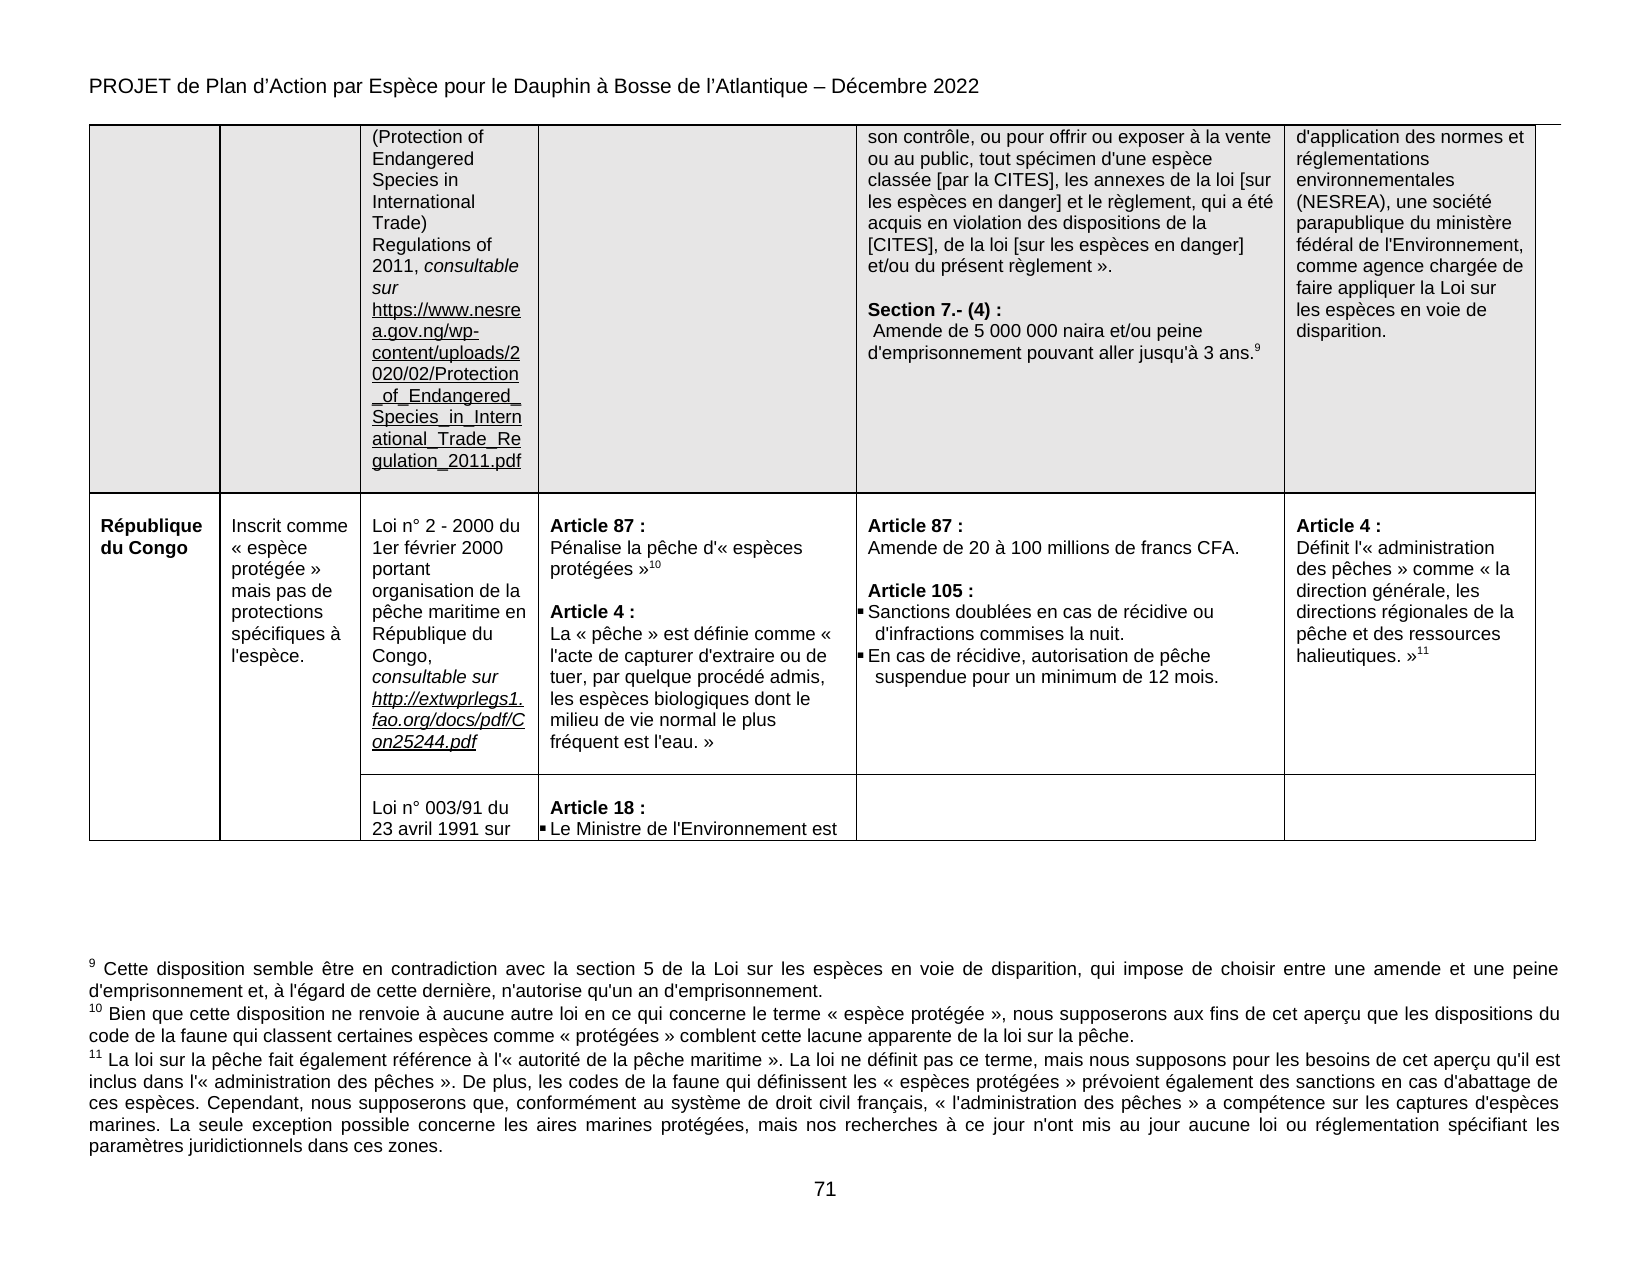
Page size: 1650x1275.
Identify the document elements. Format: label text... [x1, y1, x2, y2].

table_cell Section 7.- (3) : Infraction « pour avoir en sa possession ou sous son contrôle, ou pour offrir ou exposer à la vente ou au public, tout spécimen d'une espèce classée [par la CITES], les annexes de la loi [sur les espèces en danger] et le règlement, qui a été acquis en violation des dispositions de la [CITES], de la loi [sur les espèces en danger] et/ou du présent règlement ». Section 7.- (4) : Amende de 5 000 000 naira et/ou peine d'emprisonnement pouvant aller jusqu'à 3 ans. [857, 126, 1284, 492]
table_cell Article 4 : Définit l'« administration des pêches » comme « la direction générale, les directions régionales de la pêche et des ressources halieutiques. » [1285, 494, 1535, 774]
table_cell [857, 775, 1284, 840]
table_cell Section 2.- (3) Désigne l'Agence nationale d'application des normes et réglementations environnementales (NESREA), une société parapublique du ministère fédéral de l'Environnement, comme agence chargée de faire appliquer la Loi sur les espèces en voie de disparition. [1285, 126, 1535, 492]
table_cell Article 18 : Le Ministre de l'Environnement est chargé d'établir et de réviser les listes d'espèces à protéger en raison de leur rareté ou de leur menace d'extinction. Listes fixées par l'arrêté n° 6075. [539, 775, 856, 840]
table_cell [539, 126, 856, 492]
table_cell Loi n° 003/91 du 23 avril 1991 sur la protection de l'Environnement, consultable sur https://www.fao.org/faolex/results/details/en/c/LEX-FAOC005810 [361, 775, 538, 840]
table_cell République du Congo [90, 494, 219, 840]
table_cell Loi n° 2 - 2000 du 1er février 2000 portant organisation de la pêche maritime en République du Congo, consultable sur http://extwprlegs1.fao.org/docs/pdf/Con25244.pdf [361, 494, 538, 774]
table_cell Inscrit comme « espèce protégée » mais pas de protections spécifiques à l'espèce. [221, 494, 360, 840]
table_cell [1285, 775, 1535, 840]
table_cell Article 87 : Amende de 20 à 100 millions de francs CFA. Article 105 : Sanctions doublées en cas de récidive ou d'infractions commises la nuit. En cas de récidive, autorisation de pêche suspendue pour un minimum de 12 mois. [857, 494, 1284, 774]
table_cell Article 87 : Pénalise la pêche d'« espèces protégées » Article 4 : La « pêche » est définie comme « l'acte de capturer d'extraire ou de tuer, par quelque procédé admis, les espèces biologiques dont le milieu de vie normal le plus fréquent est l'eau. » [539, 494, 856, 774]
table_cell National Environmental (Protection of Endangered Species in International Trade) Regulations of 2011, consultable sur https://www.nesrea.gov.ng/wp-content/uploads/2020/02/Protection_of_Endangered_Species_in_International_Trade_Regulation_2011.pdf [361, 126, 538, 492]
